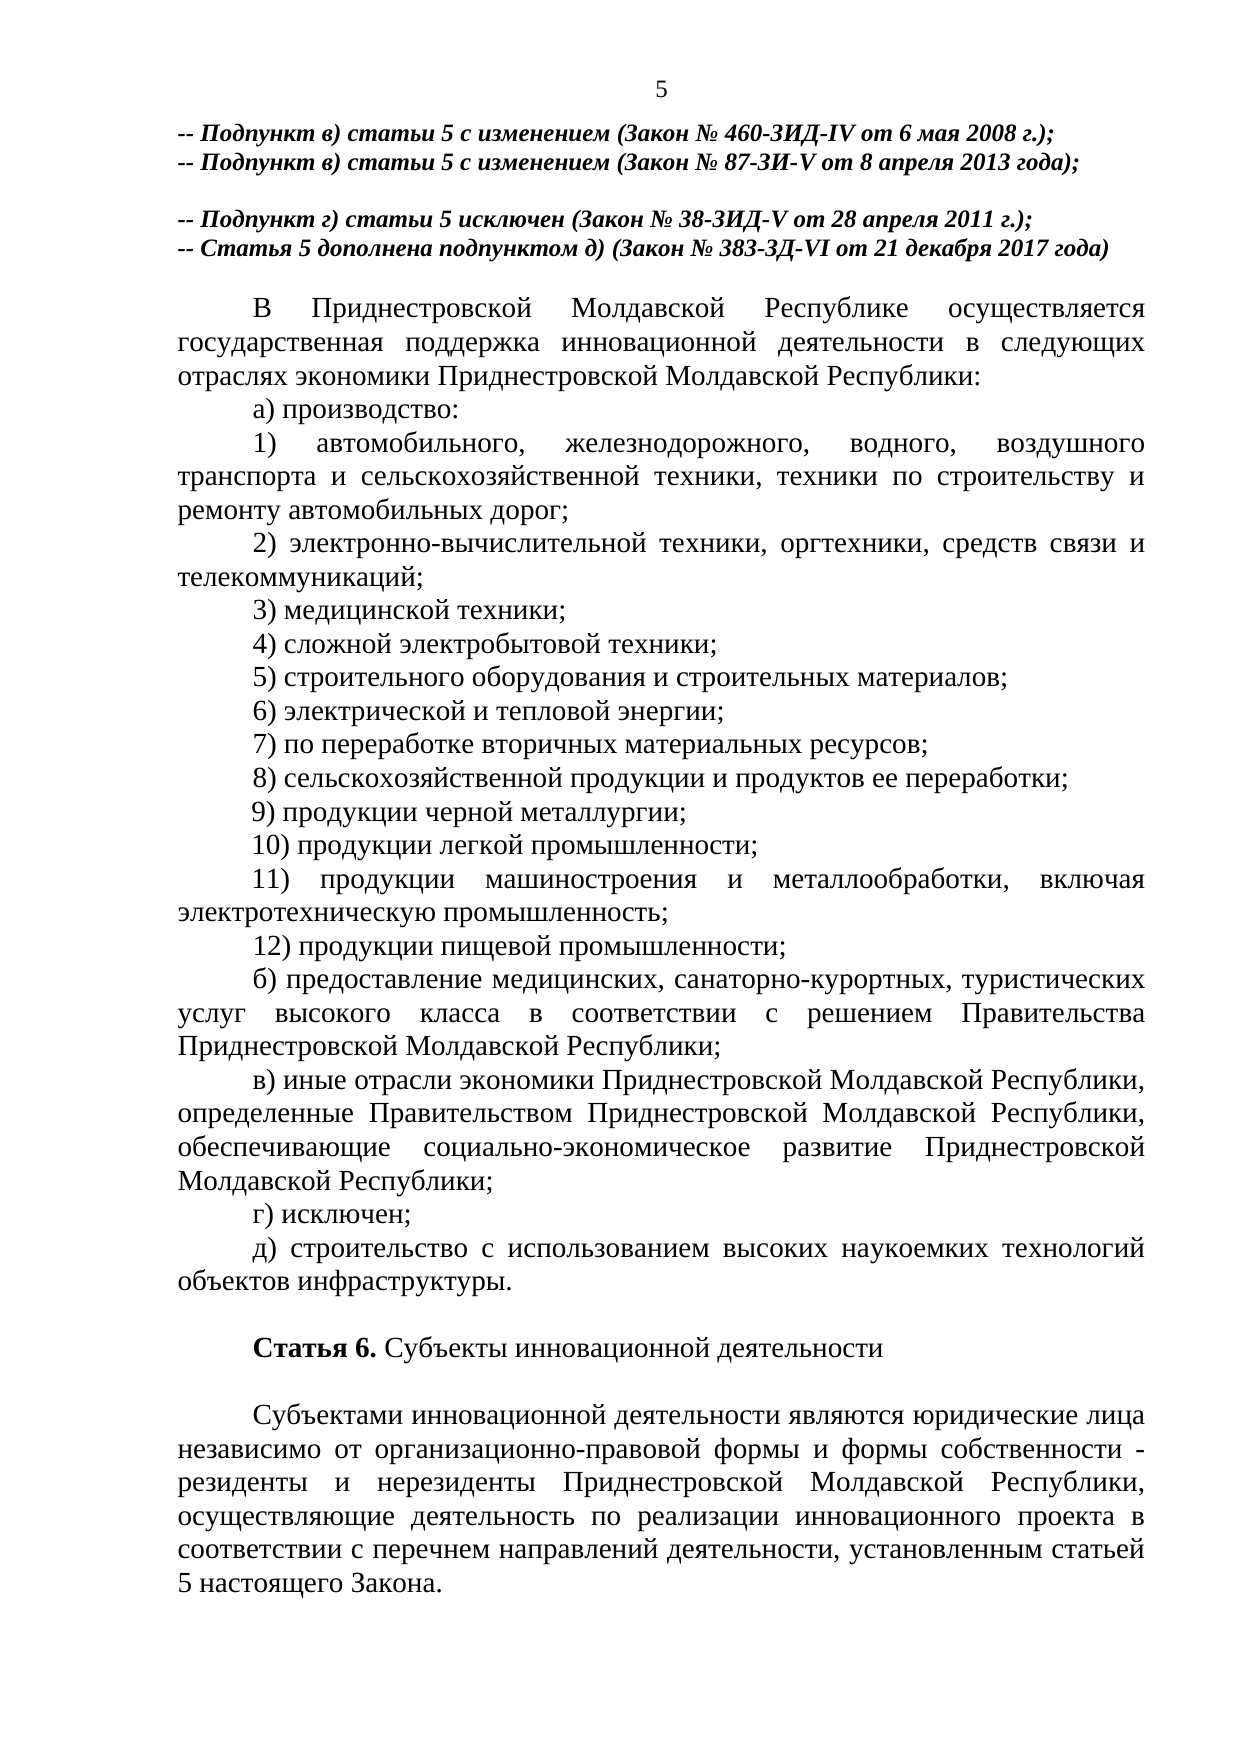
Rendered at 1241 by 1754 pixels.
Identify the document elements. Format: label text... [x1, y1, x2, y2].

text г) исключен; [177, 1196, 1146, 1230]
text 6) электрической и тепловой энергии; [177, 693, 1146, 727]
text Статья 6. Субъекты инновационной деятельности [177, 1330, 1146, 1364]
text в) иные отрасли экономики Приднестровской Молдавской Республики, определенные Правительством Приднестровской Молдавской Республики, обеспечивающие социально-экономическое развитие Приднестровской Молдавской Республики; [177, 1062, 1146, 1196]
text -- Подпункт в) статьи 5 c изменением (Закон № 460-ЗИД-IV от 6 мая .); [177, 118, 1146, 147]
text Субъектами инновационной деятельности являются юридические лица независимо от организационно-правовой формы и формы собственности - резиденты и нерезиденты Приднестровской Молдавской Республики, осуществляющие деятельность по реализации инновационного проекта в соответствии с перечнем направлений деятельности, установленным статьей 5 настоящего Закона. [177, 1397, 1146, 1599]
text -- Статья 5 дополнена подпунктом д) (Закон № 383-ЗД-VI от 21 декабря 2017 года) [177, 233, 1146, 262]
text д) строительство с использованием высоких наукоемких технологий объектов инфраструктуры. [177, 1230, 1146, 1297]
text 9) продукции черной металлургии; [177, 794, 1146, 827]
text 8) сельскохозяйственной продукции и продуктов ее переработки; [177, 760, 1146, 794]
text б) предоставление медицинских, санаторно-курортных, туристических услуг высокого класса в соответствии с решением Правительства Приднестровской Молдавской Республики; [177, 961, 1146, 1062]
text -- Подпункт в) статьи 5 с изменением (Закон № 87-ЗИ-V от 8 апреля 2013 года); [177, 147, 1146, 176]
text 5) строительного оборудования и строительных материалов; [177, 659, 1146, 693]
text 11) продукции машиностроения и металлообработки, включая электротехническую промышленность; [177, 861, 1146, 928]
text 1) автомобильного, железнодорожного, водного, воздушного транспорта и сельскохозяйственной техники, техники по строительству и ремонту автомобильных дорог; [177, 425, 1146, 525]
text В Приднестровской Молдавской Республике осуществляется государственная поддержка инновационной деятельности в следующих отраслях экономики Приднестровской Молдавской Республики: [177, 291, 1146, 391]
text -- Подпункт г) статьи 5 исключен (Закон № 38-ЗИД-V от 28 апреля .); [177, 204, 1146, 233]
text 12) продукции пищевой промышленности; [177, 928, 1146, 961]
text а) производство: [177, 391, 1146, 425]
text 4) сложной электробытовой техники; [177, 626, 1146, 659]
text 3) медицинской техники; [177, 592, 1146, 626]
text 2) электронно-вычислительной техники, оргтехники, средств связи и телекоммуникаций; [177, 525, 1146, 592]
text 10) продукции легкой промышленности; [177, 827, 1146, 861]
text 7) по переработке вторичных материальных ресурсов; [177, 727, 1146, 760]
